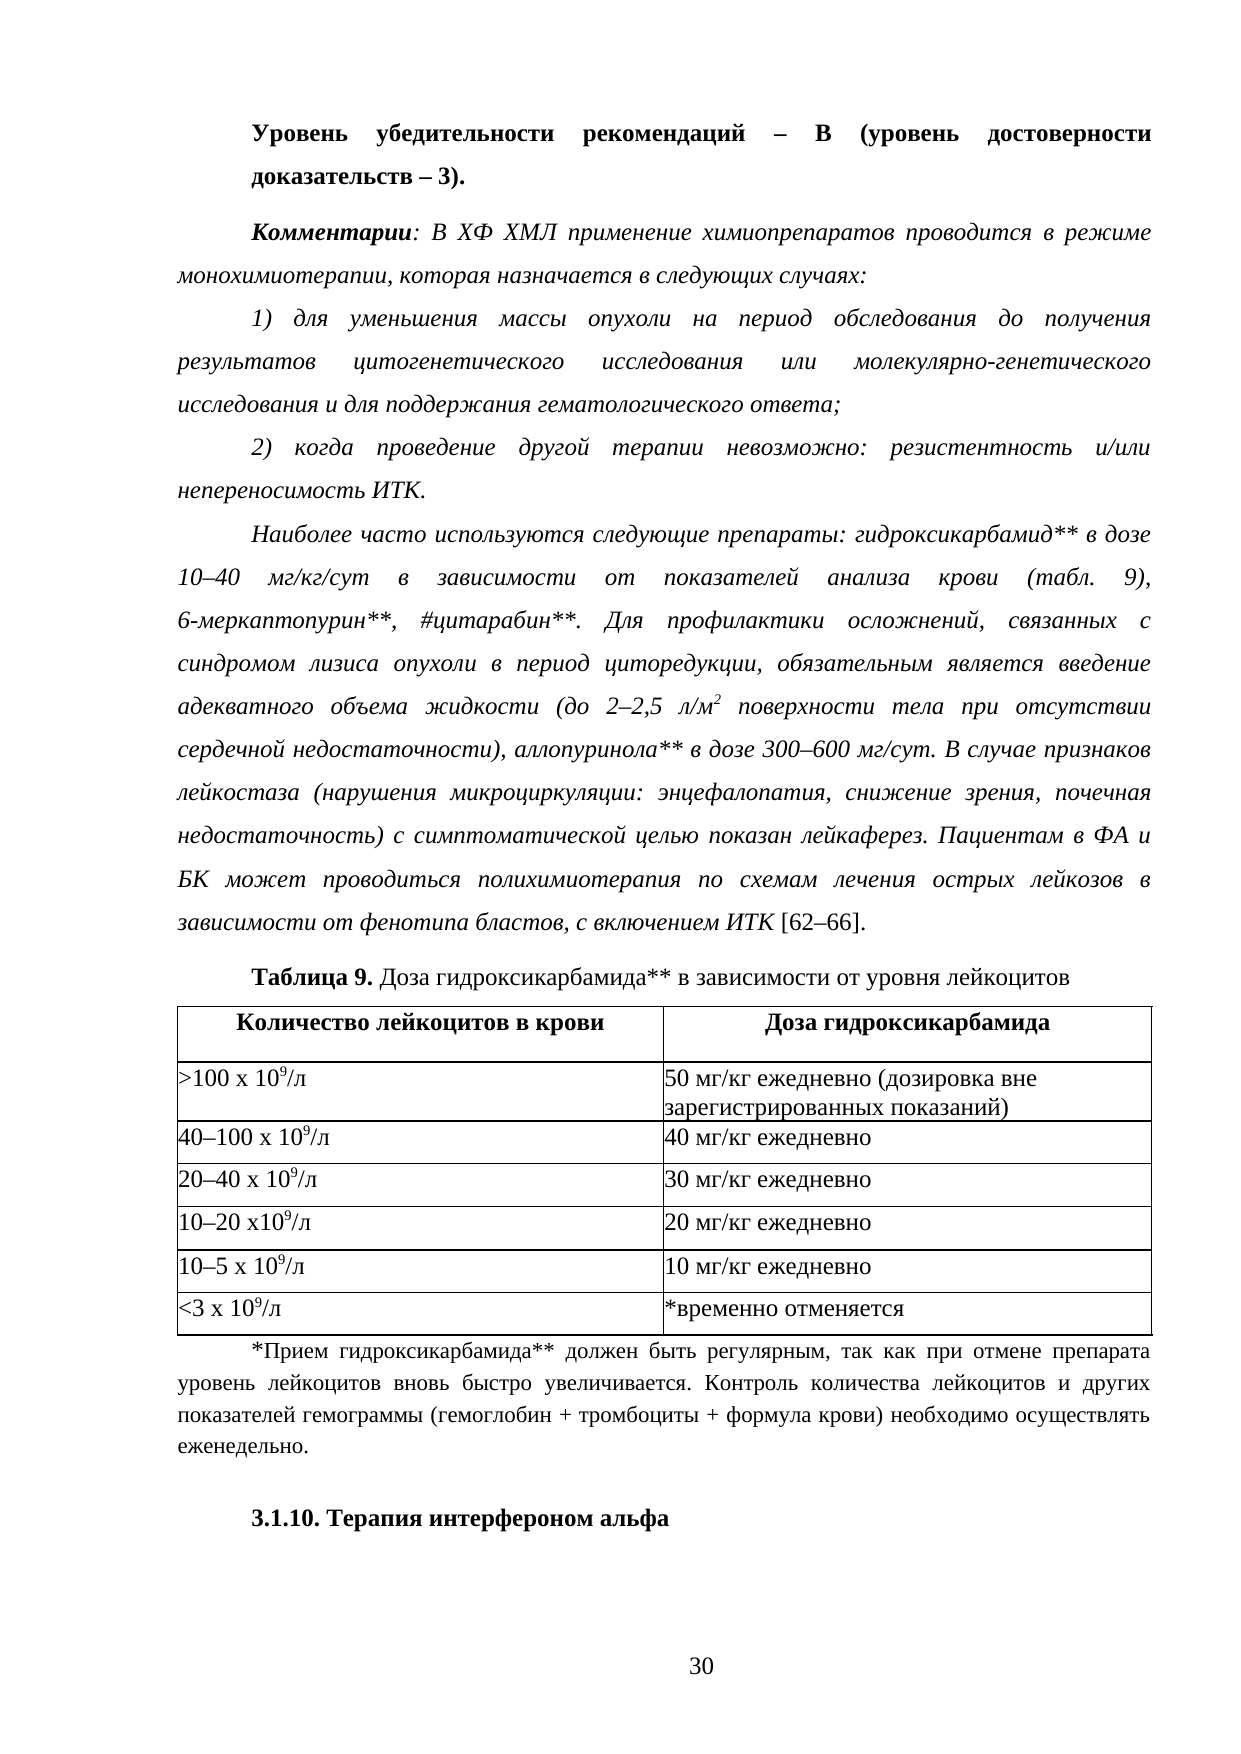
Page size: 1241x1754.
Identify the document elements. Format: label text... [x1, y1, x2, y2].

text Наиболее часто используются следующие препараты: гидроксикарбамид** в дозе 10–40 мг/кг/сут в зависимости от показателей анализа крови (табл. 9), 6-меркаптопурин**, #цитарабин**. Для профилактики осложнений, связанных с синдромом лизиса опухоли в период циторедукции, обязательным является введение адекватного объема жидкости (до 2–2,5 л/м2 поверхности тела при отсутствии сердечной недостаточности), аллопуринола** в дозе 300–600 мг/сут. В случае признаков лейкостаза (нарушения микроциркуляции: энцефалопатия, снижение зрения, почечная недостаточность) с симптоматической целью показан лейкаферез. Пациентам в ФА и БК может проводиться полихимиотерапия по схемам лечения острых лейкозов в зависимости от фенотипа бластов, с включением ИТК [62–66]. [177, 519, 1152, 936]
table_cell 10–5 х 109/л [178, 1251, 663, 1292]
text 2) когда проведение другой терапии невозможно: резистентность и/или непереносимость ИТК. [177, 432, 1152, 504]
text Таблица 9. Доза гидроксикарбамида** в зависимости от уровня лейкоцитов [177, 962, 1152, 991]
table_cell 30 мг/кг ежедневно [664, 1164, 1151, 1206]
text *Прием гидроксикарбамида** должен быть регулярным, так как при отмене препарата уровень лейкоцитов вновь быстро увеличивается. Контроль количества лейкоцитов и других показателей гемограммы (гемоглобин + тромбоциты + формула крови) необходимо осуществлять еженедельно. [177, 1336, 1152, 1459]
table_cell 10 мг/кг ежедневно [664, 1251, 1151, 1292]
table_cell 20–40 х 109/л [178, 1164, 663, 1206]
text Уровень убедительности рекомендаций – В (уровень достоверности доказательств – 3). [251, 118, 1152, 190]
table_cell 10–20 х109/л [178, 1207, 663, 1249]
text Комментарии: В ХФ ХМЛ применение химиопрепаратов проводится в режиме монохимиотерапии, которая назначается в следующих случаях: [177, 217, 1152, 289]
table_cell <3 х 109/л [178, 1293, 663, 1334]
table_cell *временно отменяется [664, 1293, 1151, 1334]
table_cell 40–100 х 109/л [178, 1122, 663, 1163]
table_cell 50 мг/кг ежедневно (дозировка вне зарегистрированных показаний) [664, 1063, 1151, 1120]
subtitle 3.1.10. Терапия интерфероном альфа [177, 1503, 1152, 1531]
text 1) для уменьшения массы опухоли на период обследования до получения результатов цитогенетического исследования или молекулярно-генетического исследования и для поддержания гематологического ответа; [177, 303, 1152, 418]
table_cell >100 х 109/л [178, 1063, 663, 1120]
table_cell 40 мг/кг ежедневно [664, 1122, 1151, 1163]
table_header Количество лейкоцитов в крови [178, 1007, 663, 1061]
table_cell 20 мг/кг ежедневно [664, 1207, 1151, 1249]
table_header Доза гидроксикарбамида [664, 1007, 1151, 1061]
